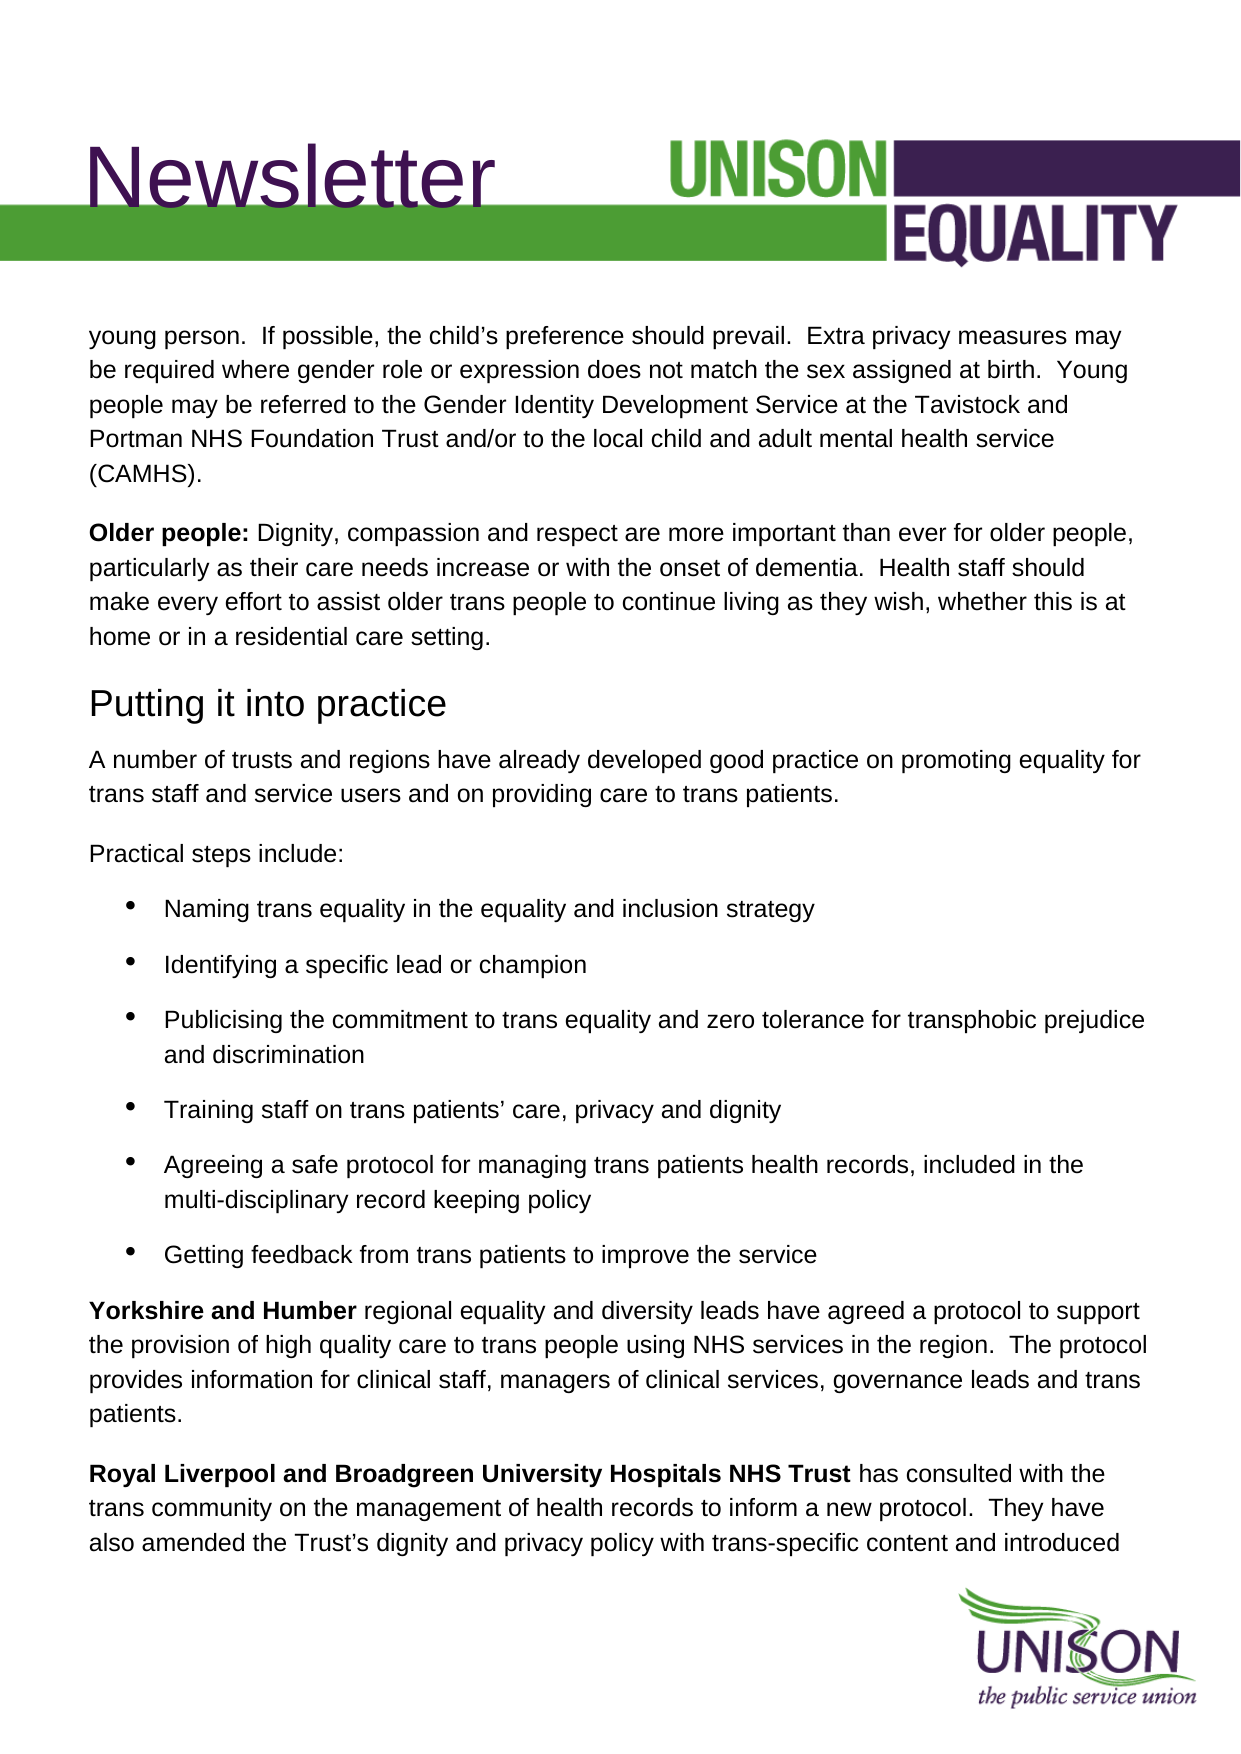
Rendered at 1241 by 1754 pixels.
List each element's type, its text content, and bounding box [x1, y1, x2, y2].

list Naming trans equality in the equality and inclusion strategy [126, 894, 1152, 923]
text Older people: Dignity, compassion and respect are more important than ever for older people, particularly as their care needs increase or with the onset of dementia. Health staff should make every effort to assist older trans people to continue living as they wish, whether this is at home or in a residential care setting. [89, 518, 1152, 650]
picture [0, 0, 1241, 1754]
text Putting it into practice [89, 681, 1152, 724]
text Practical steps include: [89, 839, 1152, 868]
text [89, 321, 1152, 487]
list Identifying a specific lead or champion [126, 950, 1152, 978]
list Agreeing a safe protocol for managing trans patients health records, included in the multi-disciplinary record keeping policy [126, 1150, 1152, 1214]
list Getting feedback from trans patients to improve the service [126, 1240, 1152, 1269]
text A number of trusts and regions have already developed good practice on promoting equality for trans staff and service users and on providing care to trans patients. [89, 745, 1152, 808]
list Training staff on trans patients’ care, privacy and dignity [126, 1095, 1152, 1124]
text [89, 1459, 1152, 1556]
list Publicising the commitment to trans equality and zero tolerance for transphobic prejudice and discrimination [126, 1005, 1152, 1068]
text Yorkshire and Humber regional equality and diversity leads have agreed a protocol to support the provision of high quality care to trans people using NHS services in the region. The protocol provides information for clinical staff, managers of clinical services, governance leads and trans patients. [89, 1296, 1152, 1428]
